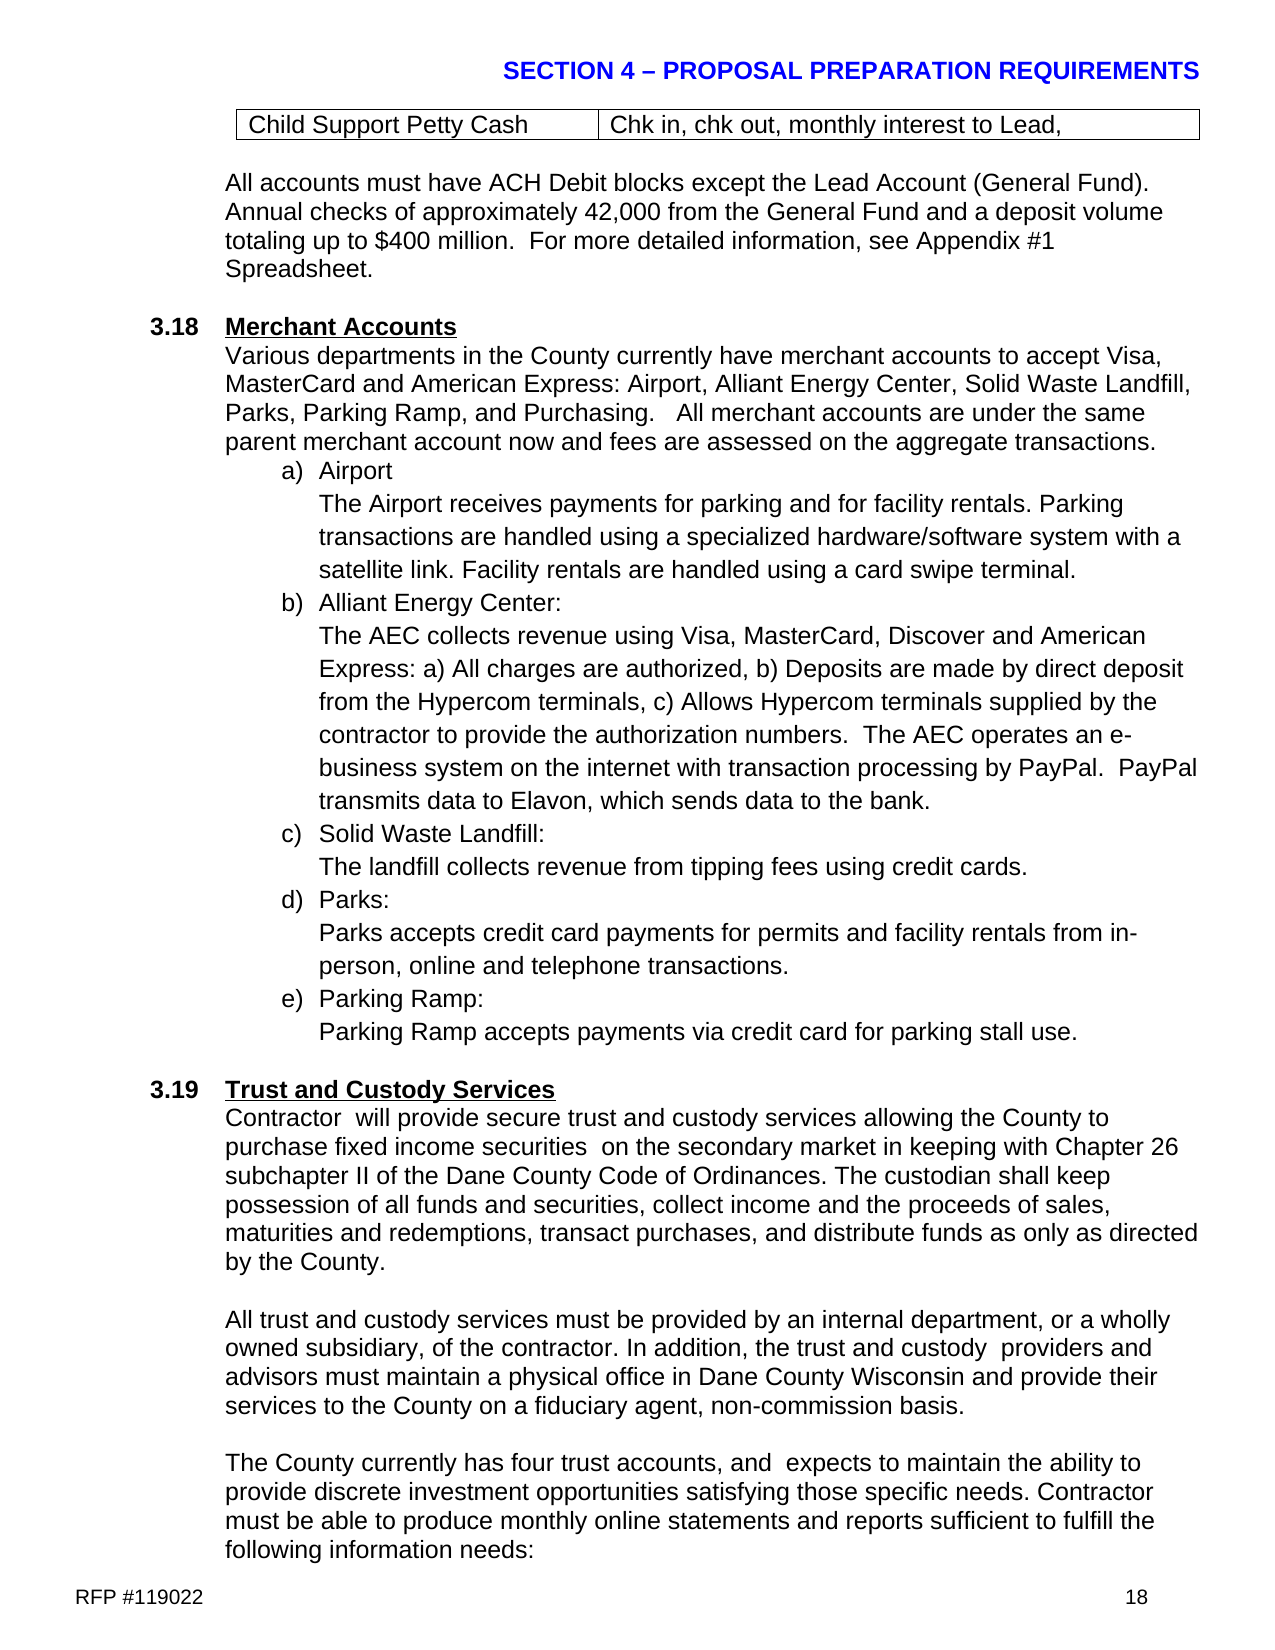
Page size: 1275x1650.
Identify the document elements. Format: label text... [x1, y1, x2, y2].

list The AEC collects revenue using Visa, MasterCard, Discover and American Express: a) All charges are authorized, b) Deposits are made by direct deposit from the Hypercom terminals, c) Allows Hypercom terminals supplied by the contractor to provide the authorization numbers. The AEC operates an e-business system on the internet with transaction processing by PayPal. PayPal transmits data to Elavon, which sends data to the bank. [319, 621, 1200, 815]
text All trust and custody services must be provided by an internal department, or a wholly owned subsidiary, of the contractor. In addition, the trust and custody providers and advisors must maintain a physical office in Dane County Wisconsin and provide their services to the County on a fiduciary agent, non-commission basis. [225, 1304, 1200, 1419]
list Parks accepts credit card payments for permits and facility rentals from in-person, online and telephone transactions. [319, 918, 1200, 980]
text 3.18 Merchant Accounts [75, 312, 1200, 341]
list Airport [281, 456, 1200, 484]
table_cell Chk in, chk out, monthly interest to Lead, [599, 110, 1199, 138]
list The landfill collects revenue from tipping fees using credit cards. [319, 852, 1200, 881]
table_cell Child Support Petty Cash [237, 110, 598, 138]
text Various departments in the County currently have merchant accounts to accept Visa, MasterCard and American Express: Airport, Alliant Energy Center, Solid Waste Landfill, Parks, Parking Ramp, and Purchasing. All merchant accounts are under the same parent merchant account now and fees are assessed on the aggregate transactions. [225, 341, 1200, 456]
list The Airport receives payments for parking and for facility rentals. Parking transactions are handled using a specialized hardware/software system with a satellite link. Facility rentals are handled using a card swipe terminal. [319, 489, 1200, 583]
list Parking Ramp: [281, 984, 1200, 1013]
text Parking Ramp accepts payments via credit card for parking stall use. [300, 1017, 1200, 1046]
list Solid Waste Landfill: [281, 819, 1200, 848]
text The County currently has four trust accounts, and expects to maintain the ability to provide discrete investment opportunities satisfying those specific needs. Contractor must be able to produce monthly online statements and reports sufficient to fulfill the following information needs: [225, 1448, 1200, 1563]
text All accounts must have ACH Debit blocks except the Lead Account (General Fund). Annual checks of approximately 42,000 from the General Fund and a deposit volume totaling up to $400 million. For more detailed information, see Appendix #1 Spreadsheet. [225, 168, 1200, 283]
text 3.19 Trust and Custody Services [75, 1074, 1200, 1103]
list Parks: [281, 885, 1200, 914]
list Alliant Energy Center: [281, 588, 1200, 617]
text Contractor will provide secure trust and custody services allowing the County to purchase fixed income securities on the secondary market in keeping with Chapter 26 subchapter II of the Dane County Code of Ordinances. The custodian shall keep possession of all funds and securities, collect income and the proceeds of sales, maturities and redemptions, transact purchases, and distribute funds as only as directed by the County. [225, 1103, 1200, 1276]
